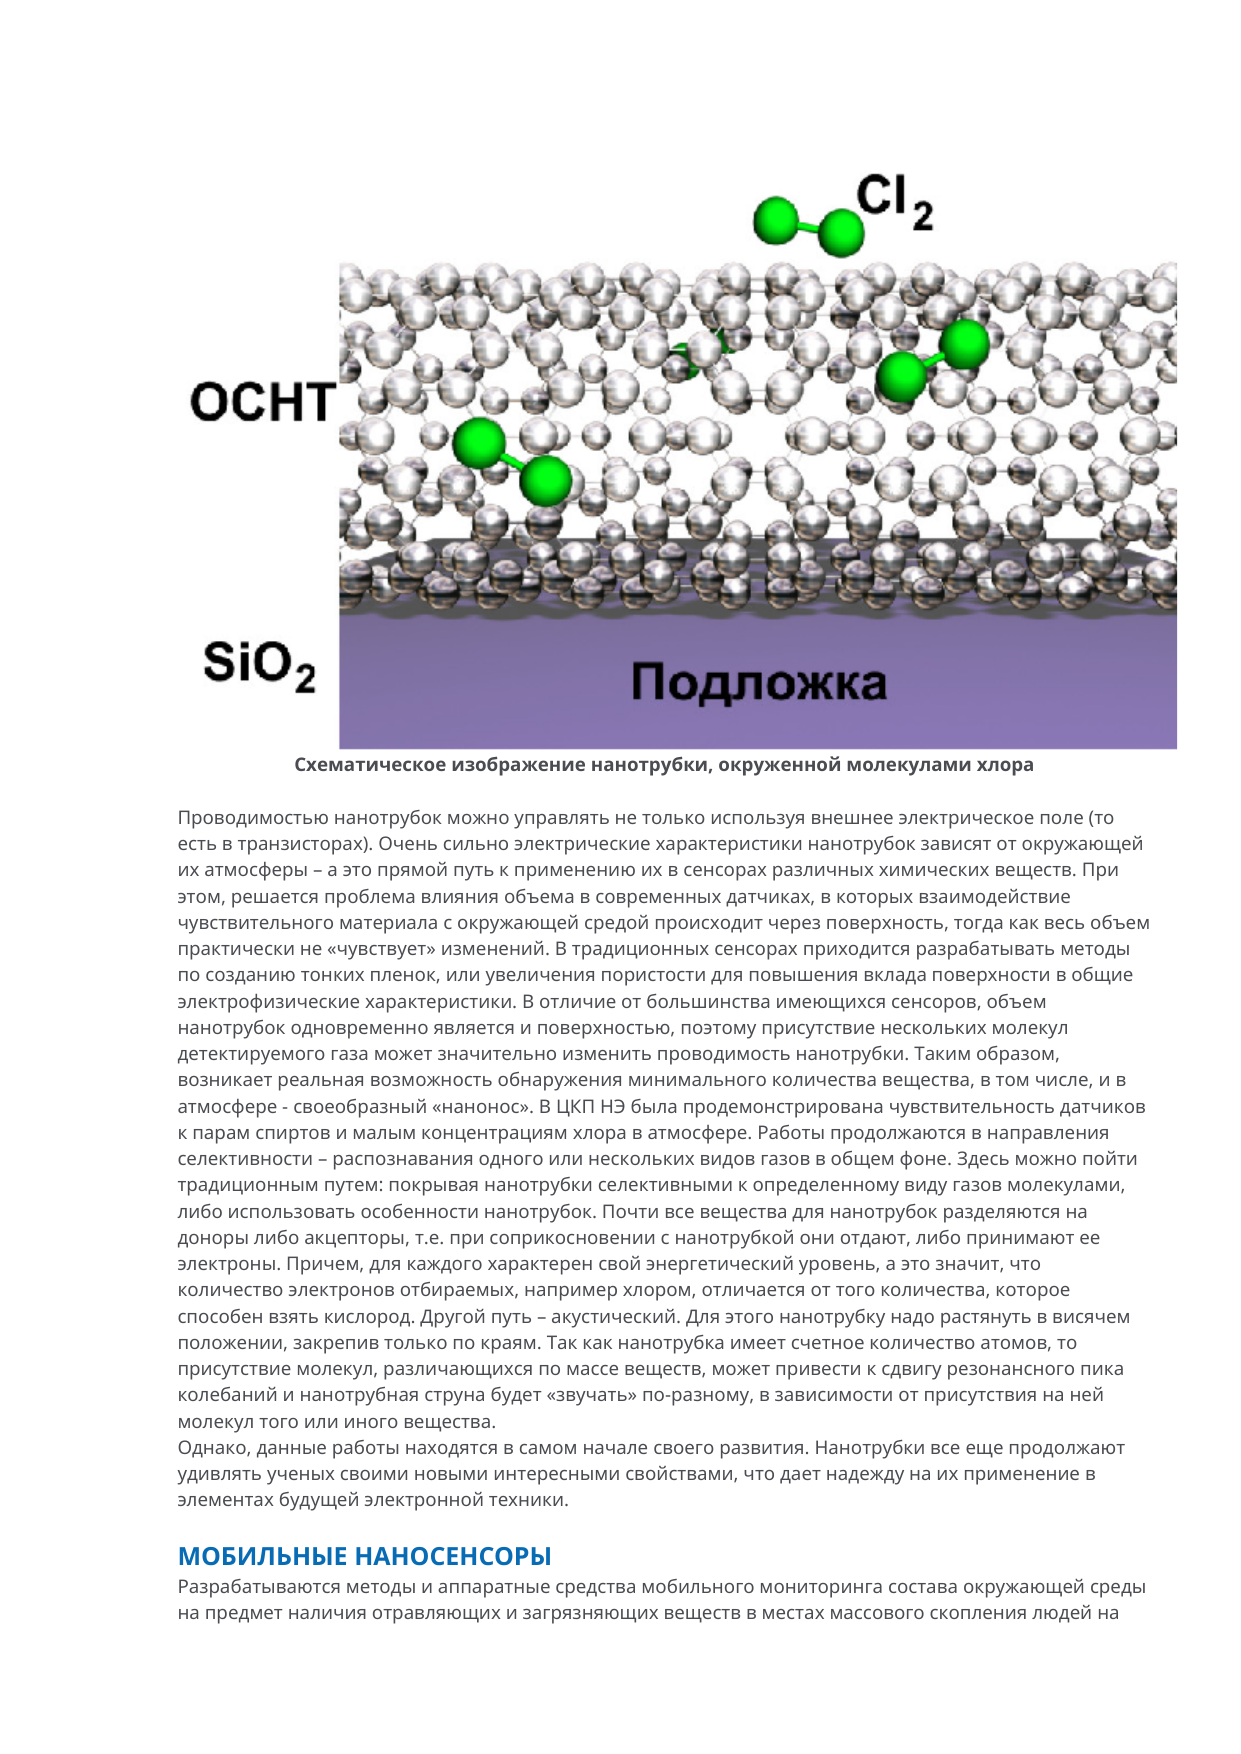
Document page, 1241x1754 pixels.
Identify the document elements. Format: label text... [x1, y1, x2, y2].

subtitle МОБИЛЬНЫЕ НАНОСЕНСОРЫ [177, 1538, 1152, 1572]
picture [177, 118, 1178, 751]
text Схематическое изображение нанотрубки, окруженной молекулами хлора [177, 751, 1152, 777]
text Однако, данные работы находятся в самом начале своего развития. Нанотрубки все еще продолжают удивлять ученых своими новыми интересными свойствами, что дает надежду на их применение в элементах будущей электронной техники. [177, 1433, 1152, 1512]
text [177, 1572, 1152, 1625]
text Проводимостью нанотрубок можно управлять не только используя внешнее электрическое поле (то есть в транзисторах). Очень сильно электрические характеристики нанотрубок зависят от окружающей их атмосферы – а это прямой путь к применению их в сенсорах различных химических веществ. При этом, решается проблема влияния объема в современных датчиках, в которых взаимодействие чувствительного материала с окружающей средой происходит через поверхность, тогда как весь объем практически не «чувствует» изменений. В традиционных сенсорах приходится разрабатывать методы по созданию тонких пленок, или увеличения пористости для повышения вклада поверхности в общие электрофизические характеристики. В отличие от большинства имеющихся сенсоров, объем нанотрубок одновременно является и поверхностью, поэтому присутствие нескольких молекул детектируемого газа может значительно изменить проводимость нанотрубки. Таким образом, возникает реальная возможность обнаружения минимального количества вещества, в том числе, и в атмосфере - своеобразный «нанонос». В ЦКП НЭ была продемонстрирована чувствительность датчиков к парам спиртов и малым концентрациям хлора в атмосфере. Работы продолжаются в направления селективности – распознавания одного или нескольких видов газов в общем фоне. Здесь можно пойти традиционным путем: покрывая нанотрубки селективными к определенному виду газов молекулами, либо использовать особенности нанотрубок. Почти все вещества для нанотрубок разделяются на доноры либо акцепторы, т.е. при соприкосновении с нанотрубкой они отдают, либо принимают ее электроны. Причем, для каждого характерен свой энергетический уровень, а это значит, что количество электронов отбираемых, например хлором, отличается от того количества, которое способен взять кислород. Другой путь – акустический. Для этого нанотрубку надо растянуть в висячем положении, закрепив только по краям. Так как нанотрубка имеет счетное количество атомов, то присутствие молекул, различающихся по массе веществ, может привести к сдвигу резонансного пика колебаний и нанотрубная струна будет «звучать» по-разному, в зависимости от присутствия на ней молекул того или иного вещества. [177, 803, 1152, 1433]
